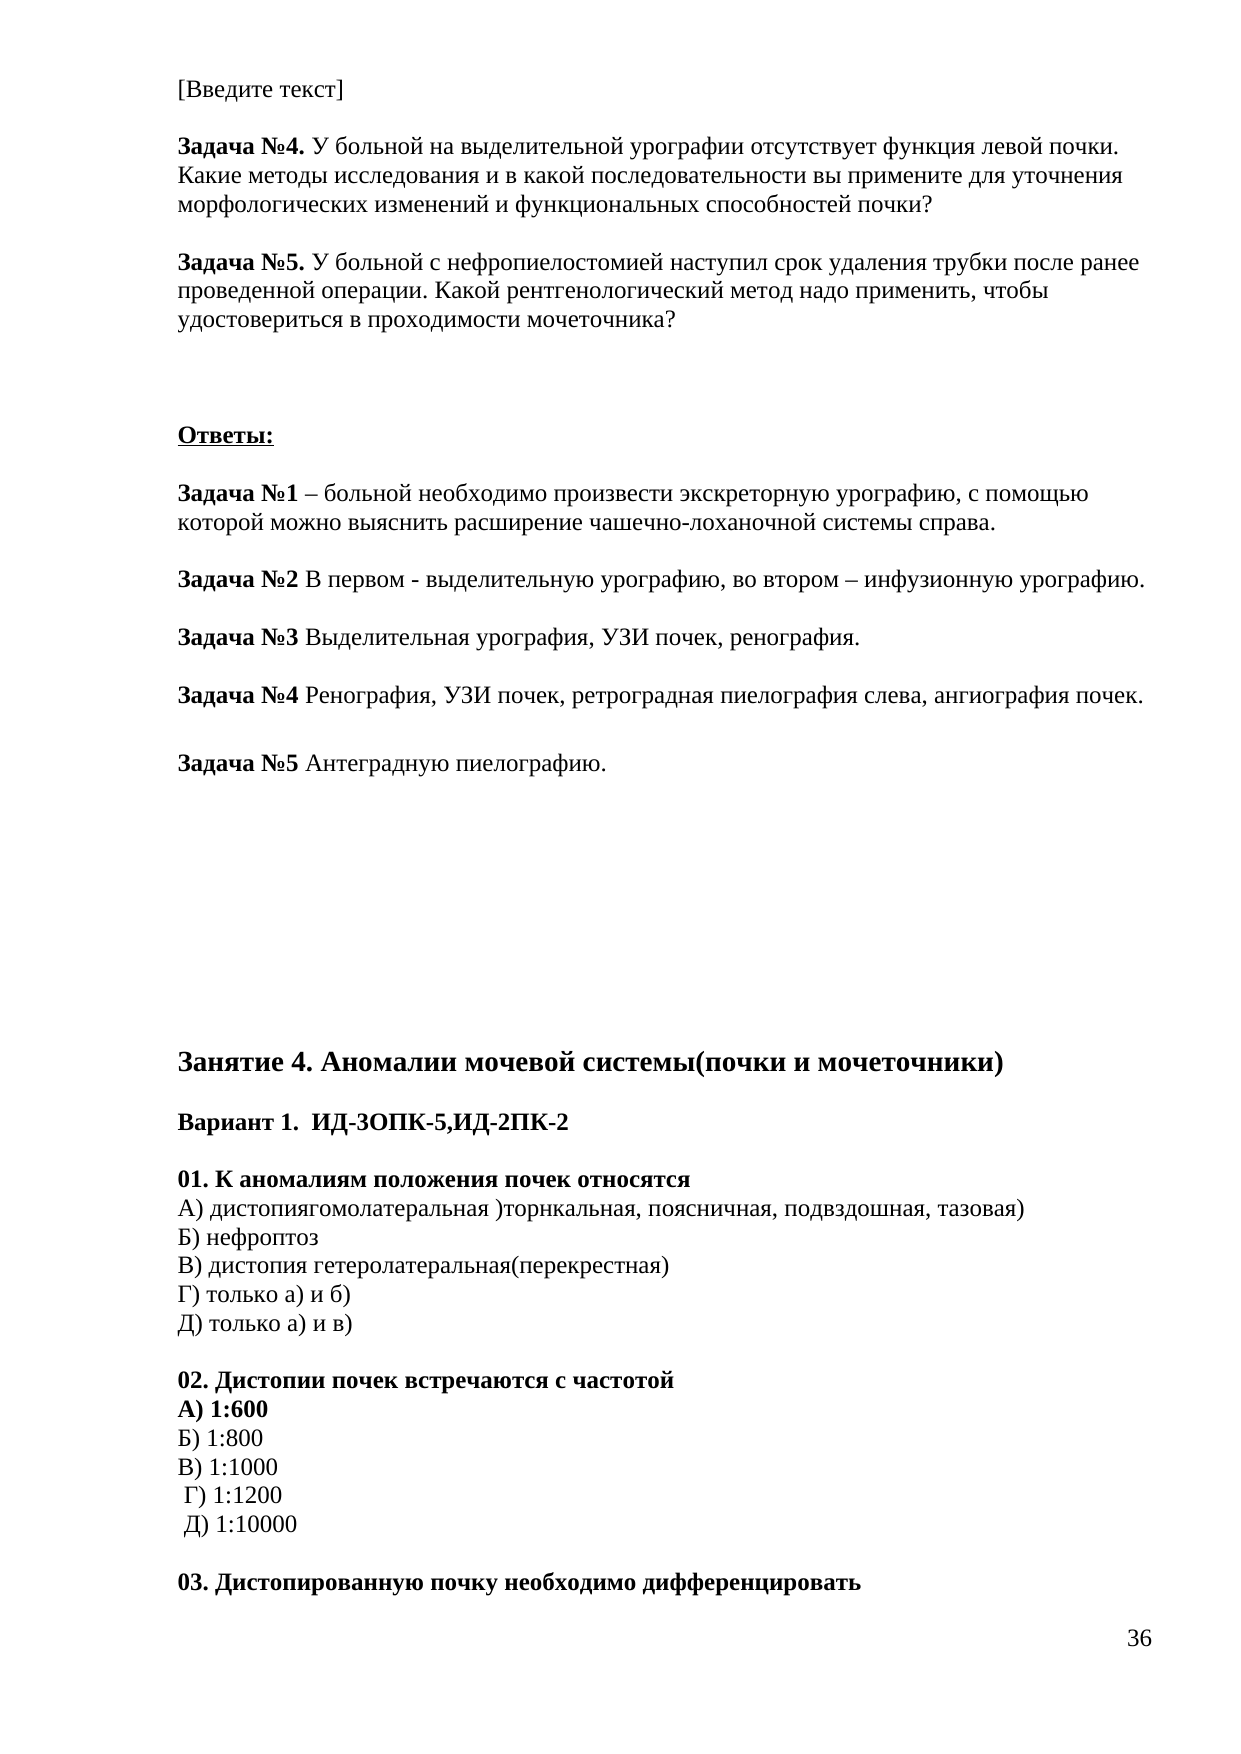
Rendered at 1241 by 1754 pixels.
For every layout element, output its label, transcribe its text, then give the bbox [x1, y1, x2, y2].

text Задача №5. У больной с нефропиелостомией наступил срок удаления трубки после ранее проведенной операции. Какой рентгенологический метод надо применить, чтобы удостовериться в проходимости мочеточника? [177, 247, 1152, 333]
text Задача №4. У больной на выделительной урографии отсутствует функция левой почки. Какие методы исследования и в какой последовательности вы примените для уточнения морфологических изменений и функциональных способностей почки? [177, 131, 1152, 217]
text Задача №4 Ренография, УЗИ почек, ретроградная пиелография слева, ангиография почек. [177, 680, 1152, 709]
text Вариант 1. ИД-3ОПК-5,ИД-2ПК-2 [177, 1107, 1152, 1135]
text Г) только а) и б) [177, 1279, 1152, 1308]
text Д) только а) и в) [177, 1308, 1152, 1337]
text В) дистопия гетеролатеральная(перекрестная) [177, 1250, 1152, 1279]
text 01. К аномалиям положения почек относятся [177, 1164, 1152, 1193]
text Занятие 4. Аномалии мочевой системы(почки и мочеточники) [177, 1044, 1152, 1078]
text Б) 1:800 [177, 1423, 1152, 1452]
text Задача №5 Антеградную пиелографию. [177, 748, 1152, 777]
text А) 1:600 [177, 1394, 1152, 1423]
text Задача №1 – больной необходимо произвести экскреторную урографию, с помощью которой можно выяснить расширение чашечно-лоханочной системы справа. [177, 478, 1152, 535]
text Д) 1:10000 [177, 1509, 1152, 1538]
text Б) нефроптоз [177, 1222, 1152, 1250]
text Ответы: [177, 420, 1152, 449]
text А) дистопиягомолатеральная )торнкальная, поясничная, подвздошная, тазовая) [177, 1193, 1152, 1222]
text 03. Дистопированную почку необходимо дифференцировать [177, 1567, 1152, 1595]
text Задача №2 В первом - выделительную урографию, во втором – инфузионную урографию. [177, 564, 1152, 593]
text 02. Дистопии почек встречаются с частотой [177, 1365, 1152, 1394]
text Г) 1:1200 [177, 1480, 1152, 1509]
text В) 1:1000 [177, 1452, 1152, 1480]
text Задача №3 Выделительная урография, УЗИ почек, ренография. [177, 622, 1152, 651]
